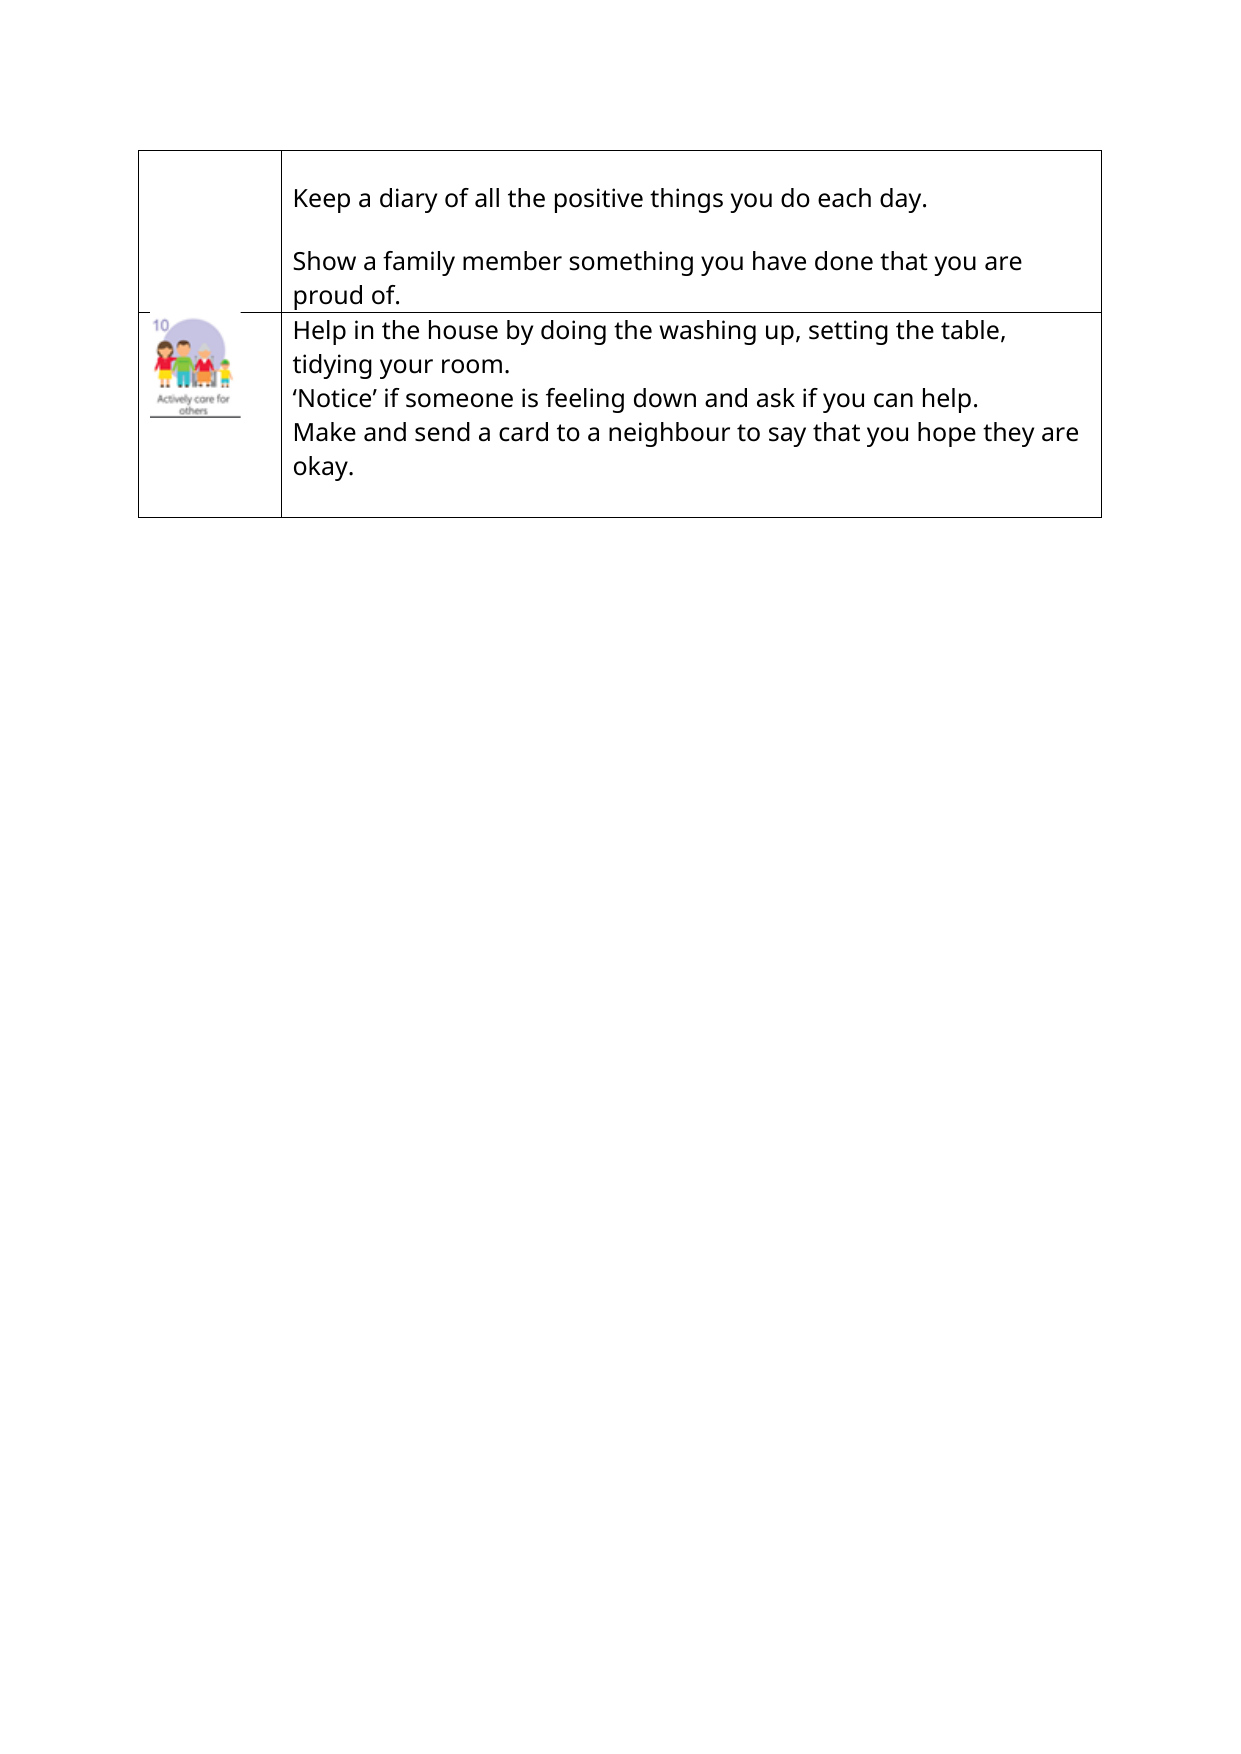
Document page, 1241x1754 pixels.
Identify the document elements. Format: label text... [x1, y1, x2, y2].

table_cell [282, 151, 1101, 312]
table_cell [139, 313, 281, 517]
table_cell Help in the house by doing the washing up, setting the table, tidying your room. ‘Notice’ if someone is feeling down and ask if you can help. Make and send a card to a neighbour to say that you hope they are okay. [282, 313, 1101, 517]
picture [150, 312, 241, 418]
table_cell [139, 151, 281, 312]
